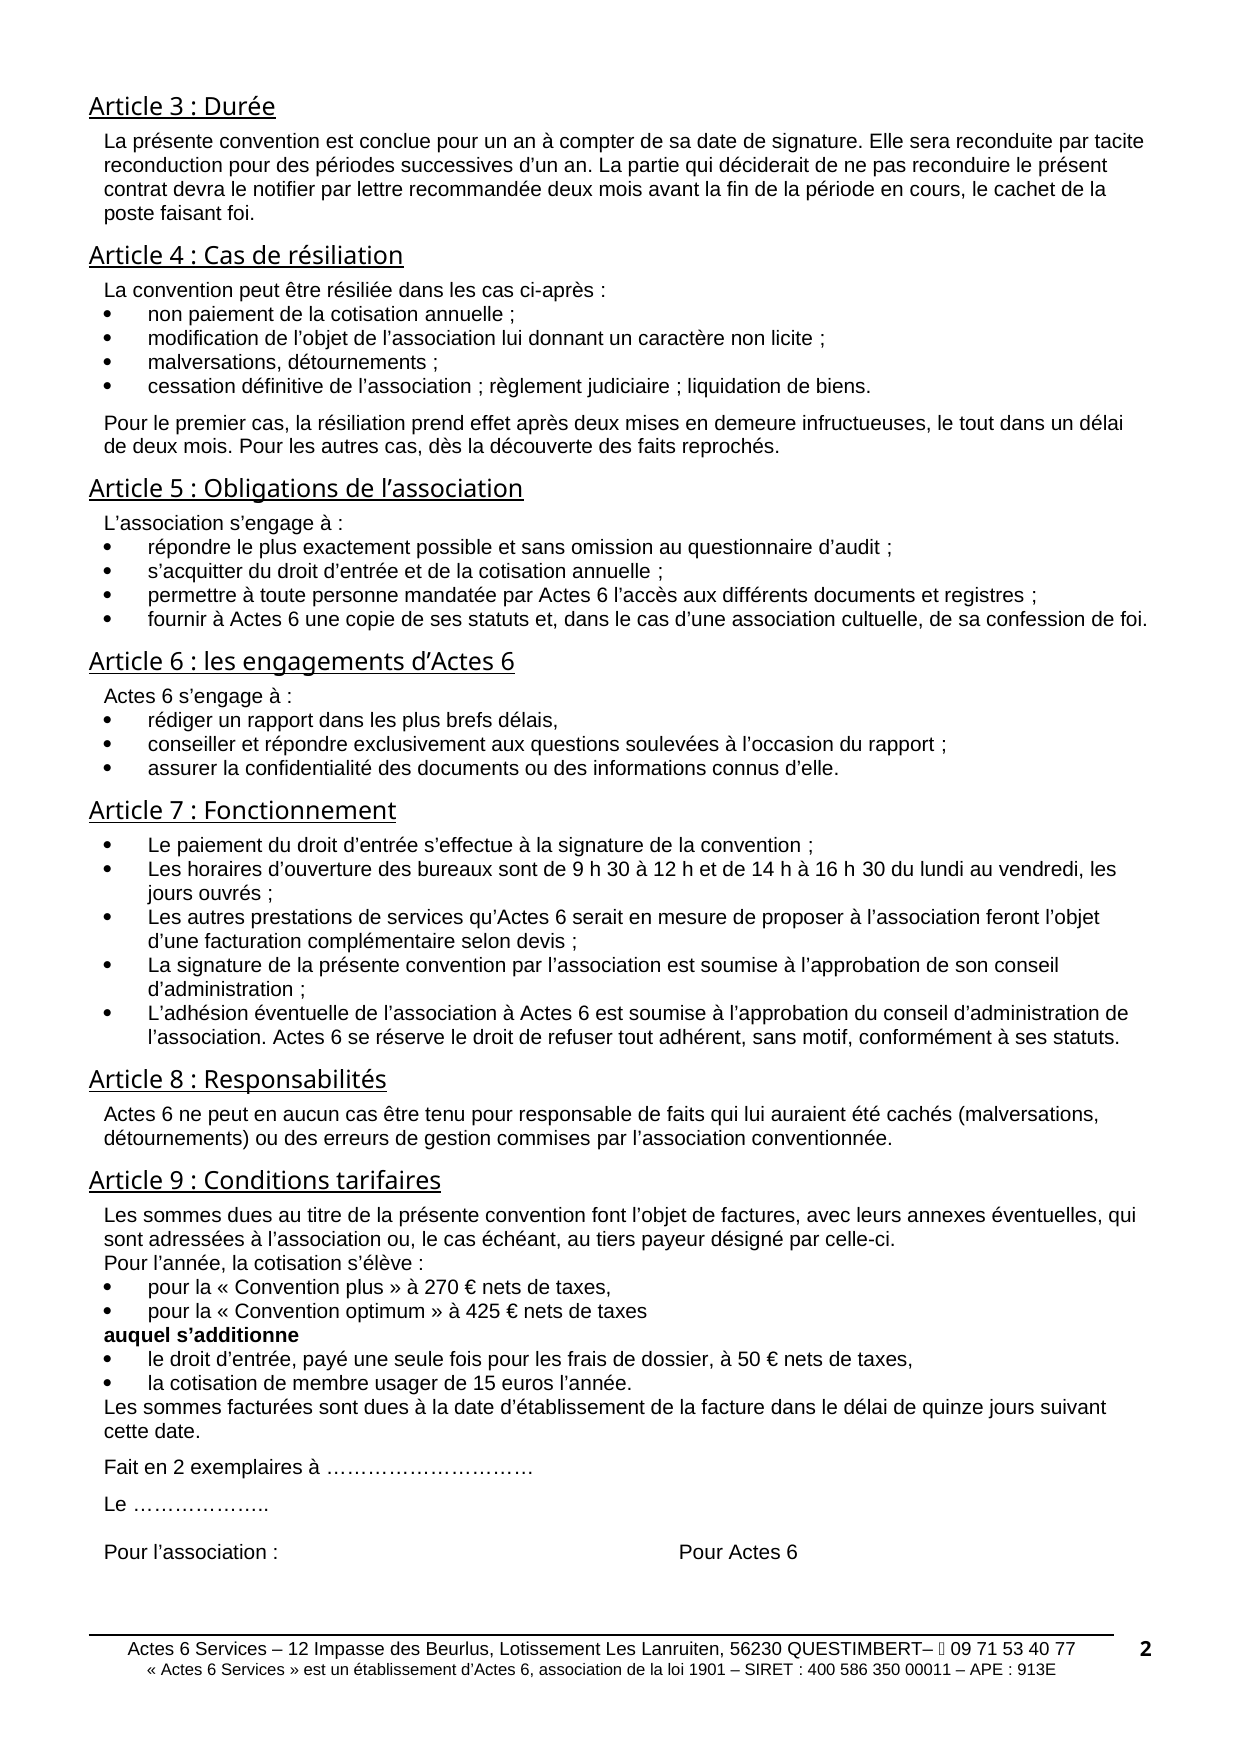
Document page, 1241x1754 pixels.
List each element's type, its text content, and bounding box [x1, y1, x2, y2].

text La présente convention est conclue pour un an à compter de sa date de signature. Elle sera reconduite par tacite reconduction pour des périodes successives d’un an. La partie qui déciderait de ne pas reconduire le présent contrat devra le notifier par lettre recommandée deux mois avant la fin de la période en cours, le cachet de la poste faisant foi. [103, 129, 1152, 225]
list L’adhésion éventuelle de l’association à Actes 6 est soumise à l’approbation du conseil d’administration de l’association. Actes 6 se réserve le droit de refuser tout adhérent, sans motif, conformément à ses statuts. [103, 1001, 1152, 1049]
list répondre le plus exactement possible et sans omission au questionnaire d’audit ; [103, 535, 1152, 559]
list Le paiement du droit d’entrée s’effectue à la signature de la convention ; [103, 833, 1152, 857]
text Pour le premier cas, la résiliation prend effet après deux mises en demeure infructueuses, le tout dans un délai de deux mois. Pour les autres cas, dès la découverte des faits reprochés. [103, 410, 1152, 458]
text L’association s’engage à : [103, 511, 1152, 535]
list non paiement de la cotisation annuelle ; [103, 302, 1152, 326]
subtitle Article 3 : Durée [89, 89, 1152, 123]
text auquel s’additionne [103, 1323, 1152, 1347]
list cessation définitive de l’association ; règlement judiciaire ; liquidation de biens. [103, 374, 1152, 398]
list rédiger un rapport dans les plus brefs délais, [103, 708, 1152, 732]
text Les sommes facturées sont dues à la date d’établissement de la facture dans le délai de quinze jours suivant cette date. [103, 1395, 1152, 1443]
list fournir à Actes 6 une copie de ses statuts et, dans le cas d’une association cultuelle, de sa confession de foi. [103, 607, 1152, 631]
subtitle Article 6 : les engagements d’Actes 6 [89, 644, 1152, 678]
list assurer la confidentialité des documents ou des informations connus d’elle. [103, 756, 1152, 780]
list modification de l’objet de l’association lui donnant un caractère non licite ; [103, 326, 1152, 350]
text Fait en 2 exemplaires à ………………………… [103, 1455, 1152, 1479]
text Les sommes dues au titre de la présente convention font l’objet de factures, avec leurs annexes éventuelles, qui sont adressées à l’association ou, le cas échéant, au tiers payeur désigné par celle-ci. [103, 1203, 1152, 1251]
list malversations, détournements ; [103, 350, 1152, 374]
text Pour l’association : Pour Actes 6 [103, 1539, 1152, 1563]
list Les horaires d’ouverture des bureaux sont de 9 h 30 à 12 h et de 14 h à 16 h 30 du lundi au vendredi, les jours ouvrés ; [103, 857, 1152, 905]
subtitle Article 4 : Cas de résiliation [89, 237, 1152, 271]
text Le ……………….. [103, 1492, 1152, 1516]
subtitle Article 5 : Obligations de l’association [89, 471, 1152, 505]
list pour la « Convention plus » à 270 € nets de taxes, [103, 1274, 1152, 1299]
list Les autres prestations de services qu’Actes 6 serait en mesure de proposer à l’association feront l’objet d’une facturation complémentaire selon devis ; [103, 905, 1152, 953]
text La convention peut être résiliée dans les cas ci-après : [103, 278, 1152, 302]
list le droit d’entrée, payé une seule fois pour les frais de dossier, à 50 € nets de taxes, [103, 1347, 1152, 1371]
subtitle Article 9 : Conditions tarifaires [89, 1162, 1152, 1196]
text Actes 6 s’engage à : [103, 684, 1152, 708]
subtitle Article 7 : Fonctionnement [89, 793, 1152, 827]
text Pour l’année, la cotisation s’élève : [103, 1251, 1152, 1274]
list la cotisation de membre usager de 15 euros l’année. [103, 1371, 1152, 1395]
list La signature de la présente convention par l’association est soumise à l’approbation de son conseil d’administration ; [103, 953, 1152, 1001]
list pour la « Convention optimum » à 425 € nets de taxes [103, 1299, 1152, 1323]
text Actes 6 ne peut en aucun cas être tenu pour responsable de faits qui lui auraient été cachés (malversations, détournements) ou des erreurs de gestion commises par l’association conventionnée. [103, 1102, 1152, 1150]
list permettre à toute personne mandatée par Actes 6 l’accès aux différents documents et registres ; [103, 583, 1152, 607]
list conseiller et répondre exclusivement aux questions soulevées à l’occasion du rapport ; [103, 732, 1152, 756]
subtitle Article 8 : Responsabilités [89, 1062, 1152, 1096]
list s’acquitter du droit d’entrée et de la cotisation annuelle ; [103, 559, 1152, 583]
